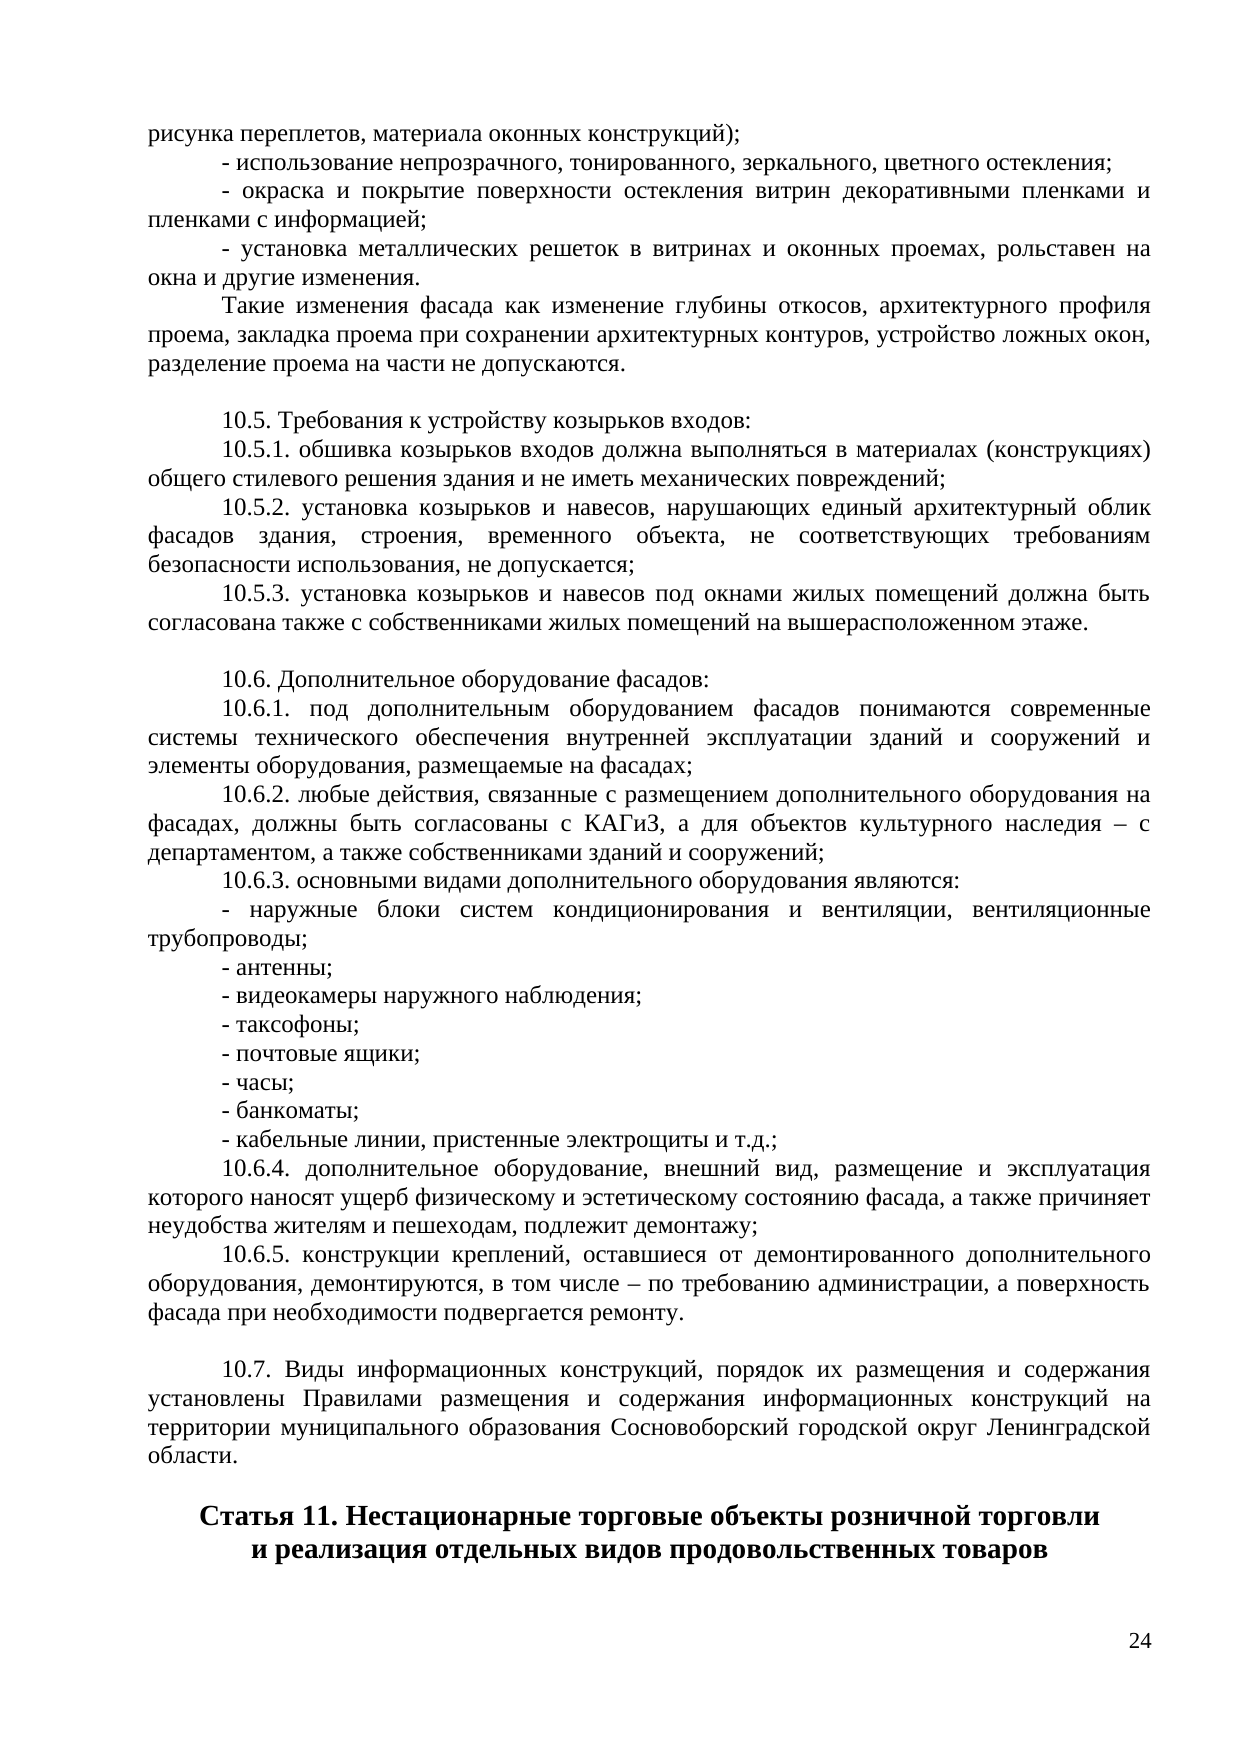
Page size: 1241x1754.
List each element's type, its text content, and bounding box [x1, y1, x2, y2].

text - установка металлических решеток в витринах и оконных проемах, рольставен на окна и другие изменения. [148, 233, 1152, 291]
text - кабельные линии, пристенные электрощиты и т.д.; [148, 1124, 1152, 1153]
text 10.6.5. конструкции креплений, оставшиеся от демонтированного дополнительного оборудования, демонтируются, в том числе – по требованию администрации, а поверхность фасада при необходимости подвергается ремонту. [148, 1239, 1152, 1326]
text 10.5.3. установка козырьков и навесов под окнами жилых помещений должна быть согласована также с собственниками жилых помещений на вышерасположенном этаже. [148, 578, 1152, 636]
text - окраска и покрытие поверхности остекления витрин декоративными пленками и пленками с информацией; [148, 176, 1152, 233]
text 10.5.2. установка козырьков и навесов, нарушающих единый архитектурный облик фасадов здания, строения, временного объекта, не соответствующих требованиям безопасности использования, не допускается; [148, 492, 1152, 578]
text 10.5. Требования к устройству козырьков входов: [148, 406, 1152, 434]
text Такие изменения фасада как изменение глубины откосов, архитектурного профиля проема, закладка проема при сохранении архитектурных контуров, устройство ложных окон, разделение проема на части не допускаются. [148, 291, 1152, 377]
text 10.6.1. под дополнительным оборудованием фасадов понимаются современные системы технического обеспечения внутренней эксплуатации зданий и сооружений и элементы оборудования, размещаемые на фасадах; [148, 693, 1152, 779]
text - банкоматы; [148, 1096, 1152, 1124]
text - видеокамеры наружного наблюдения; [148, 981, 1152, 1009]
text - почтовые ящики; [148, 1038, 1152, 1067]
text - таксофоны; [148, 1009, 1152, 1038]
text 10.6. Дополнительное оборудование фасадов: [148, 664, 1152, 693]
text 10.6.3. основными видами дополнительного оборудования являются: [148, 866, 1152, 894]
text - наружные блоки систем кондиционирования и вентиляции, вентиляционные трубопроводы; [148, 894, 1152, 952]
text 10.6.2. любые действия, связанные с размещением дополнительного оборудования на фасадах, должны быть согласованы с КАГиЗ, а для объектов культурного наследия – с департаментом, а также собственниками зданий и сооружений; [148, 779, 1152, 866]
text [148, 118, 1152, 147]
text и реализация отдельных видов продовольственных товаров [148, 1532, 1152, 1565]
text - использование непрозрачного, тонированного, зеркального, цветного остекления; [148, 147, 1152, 176]
text 10.5.1. обшивка козырьков входов должна выполняться в материалах (конструкциях) общего стилевого решения здания и не иметь механических повреждений; [148, 434, 1152, 492]
text - часы; [148, 1067, 1152, 1096]
text Статья 11. Нестационарные торговые объекты розничной торговли [148, 1498, 1152, 1532]
text 10.6.4. дополнительное оборудование, внешний вид, размещение и эксплуатация которого наносят ущерб физическому и эстетическому состоянию фасада, а также причиняет неудобства жителям и пешеходам, подлежит демонтажу; [148, 1153, 1152, 1239]
text - антенны; [148, 952, 1152, 981]
text 10.7. Виды информационных конструкций, порядок их размещения и содержания установлены Правилами размещения и содержания информационных конструкций на территории муниципального образования Сосновоборский городской округ Ленинградской области. [148, 1354, 1152, 1469]
